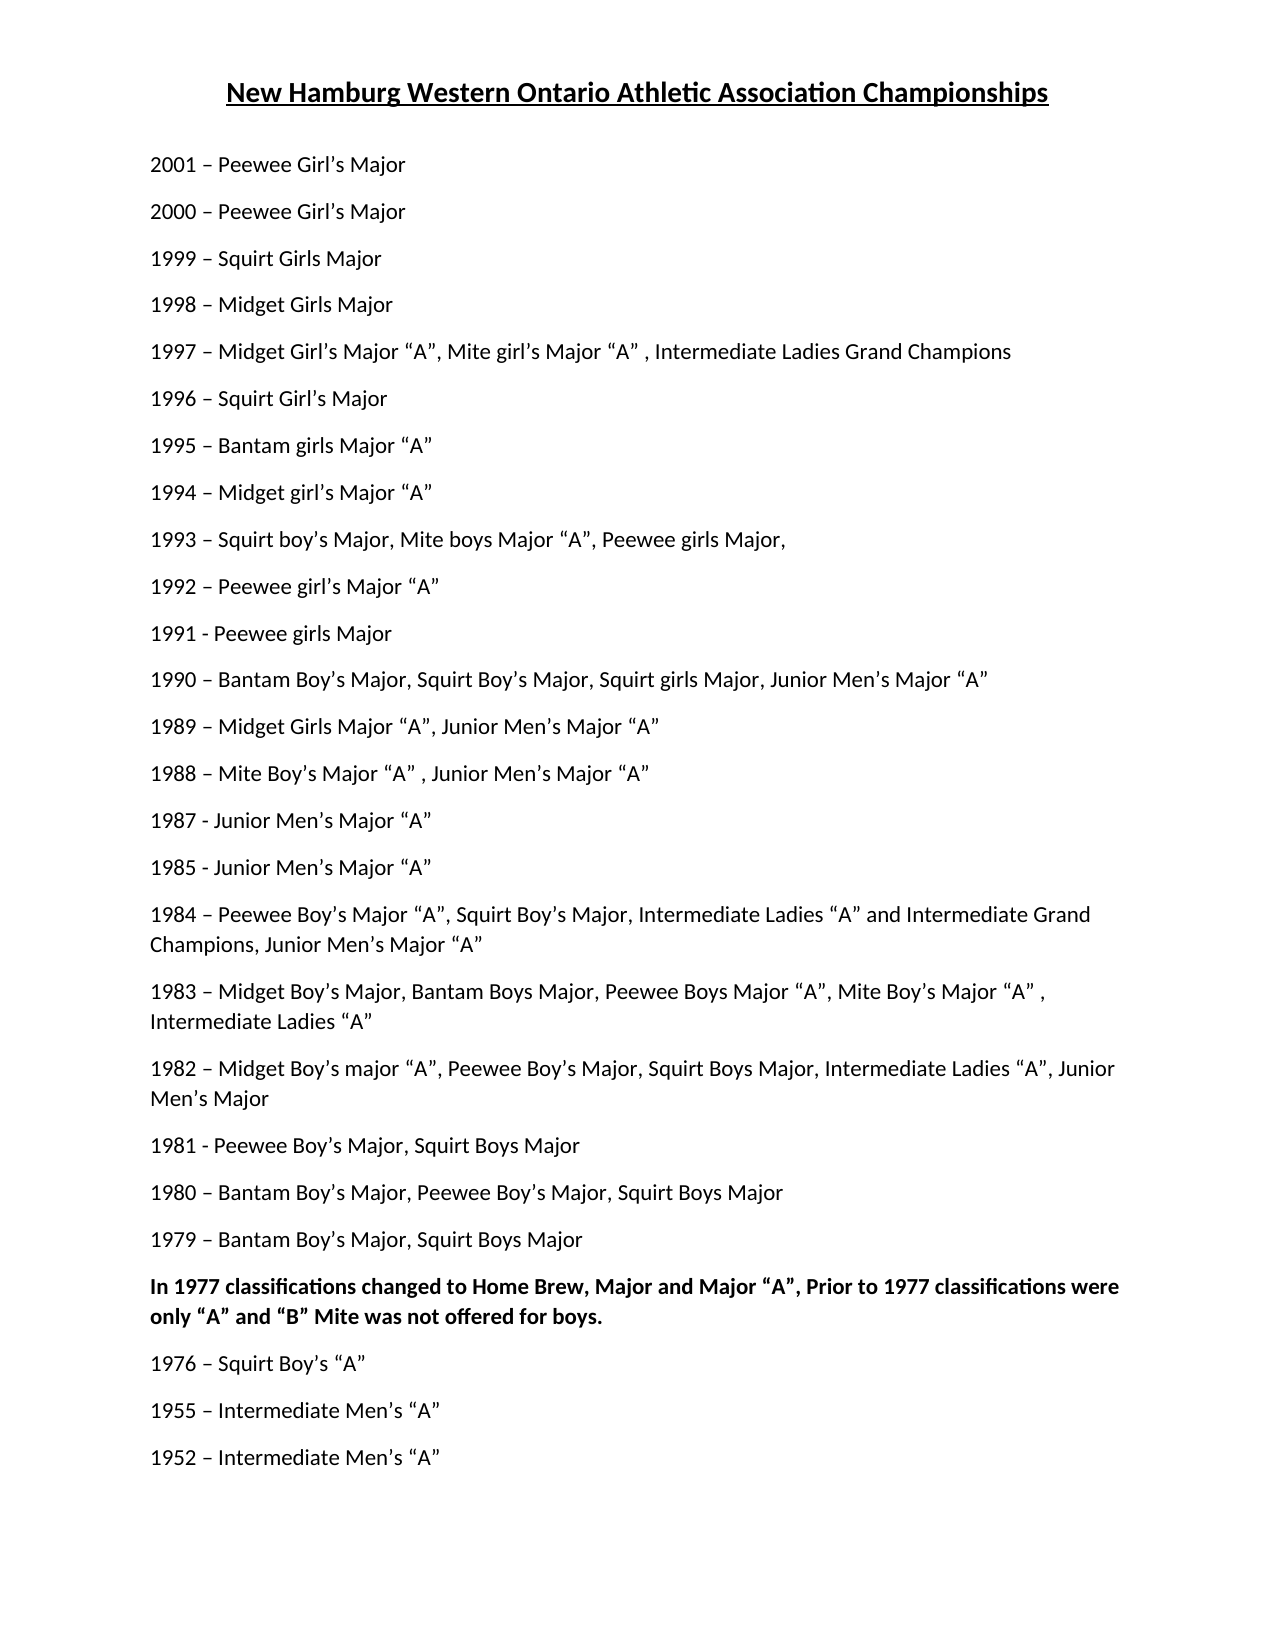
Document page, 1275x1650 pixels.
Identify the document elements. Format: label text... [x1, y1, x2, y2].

text 1991 - Peewee girls Major [150, 619, 1125, 647]
text In 1977 classifications changed to Home Brew, Major and Major “A”, Prior to 1977 classifications were only “A” and “B” Mite was not offered for boys. [150, 1272, 1125, 1330]
text 1988 – Mite Boy’s Major “A” , Junior Men’s Major “A” [150, 759, 1125, 787]
text 1955 – Intermediate Men’s “A” [150, 1396, 1125, 1424]
text 1979 – Bantam Boy’s Major, Squirt Boys Major [150, 1225, 1125, 1253]
text 1987 - Junior Men’s Major “A” [150, 806, 1125, 834]
text 2001 – Peewee Girl’s Major [150, 150, 1125, 178]
text 1952 – Intermediate Men’s “A” [150, 1443, 1125, 1471]
text 1993 – Squirt boy’s Major, Mite boys Major “A”, Peewee girls Major, [150, 525, 1125, 553]
text 1984 – Peewee Boy’s Major “A”, Squirt Boy’s Major, Intermediate Ladies “A” and Intermediate Grand Champions, Junior Men’s Major “A” [150, 900, 1125, 958]
text 1999 – Squirt Girls Major [150, 244, 1125, 272]
text 1980 – Bantam Boy’s Major, Peewee Boy’s Major, Squirt Boys Major [150, 1178, 1125, 1206]
text 1997 – Midget Girl’s Major “A”, Mite girl’s Major “A” , Intermediate Ladies Grand Champions [150, 337, 1125, 366]
text 1982 – Midget Boy’s major “A”, Peewee Boy’s Major, Squirt Boys Major, Intermediate Ladies “A”, Junior Men’s Major [150, 1054, 1125, 1112]
text 2000 – Peewee Girl’s Major [150, 197, 1125, 225]
text 1995 – Bantam girls Major “A” [150, 431, 1125, 459]
text 1989 – Midget Girls Major “A”, Junior Men’s Major “A” [150, 712, 1125, 741]
text 1992 – Peewee girl’s Major “A” [150, 572, 1125, 600]
text 1985 - Junior Men’s Major “A” [150, 853, 1125, 881]
text 1998 – Midget Girls Major [150, 291, 1125, 319]
text 1994 – Midget girl’s Major “A” [150, 478, 1125, 506]
text 1981 - Peewee Boy’s Major, Squirt Boys Major [150, 1131, 1125, 1159]
text 1990 – Bantam Boy’s Major, Squirt Boy’s Major, Squirt girls Major, Junior Men’s Major “A” [150, 666, 1125, 694]
text 1983 – Midget Boy’s Major, Bantam Boys Major, Peewee Boys Major “A”, Mite Boy’s Major “A” , Intermediate Ladies “A” [150, 977, 1125, 1035]
text 1996 – Squirt Girl’s Major [150, 384, 1125, 412]
text 1976 – Squirt Boy’s “A” [150, 1349, 1125, 1377]
